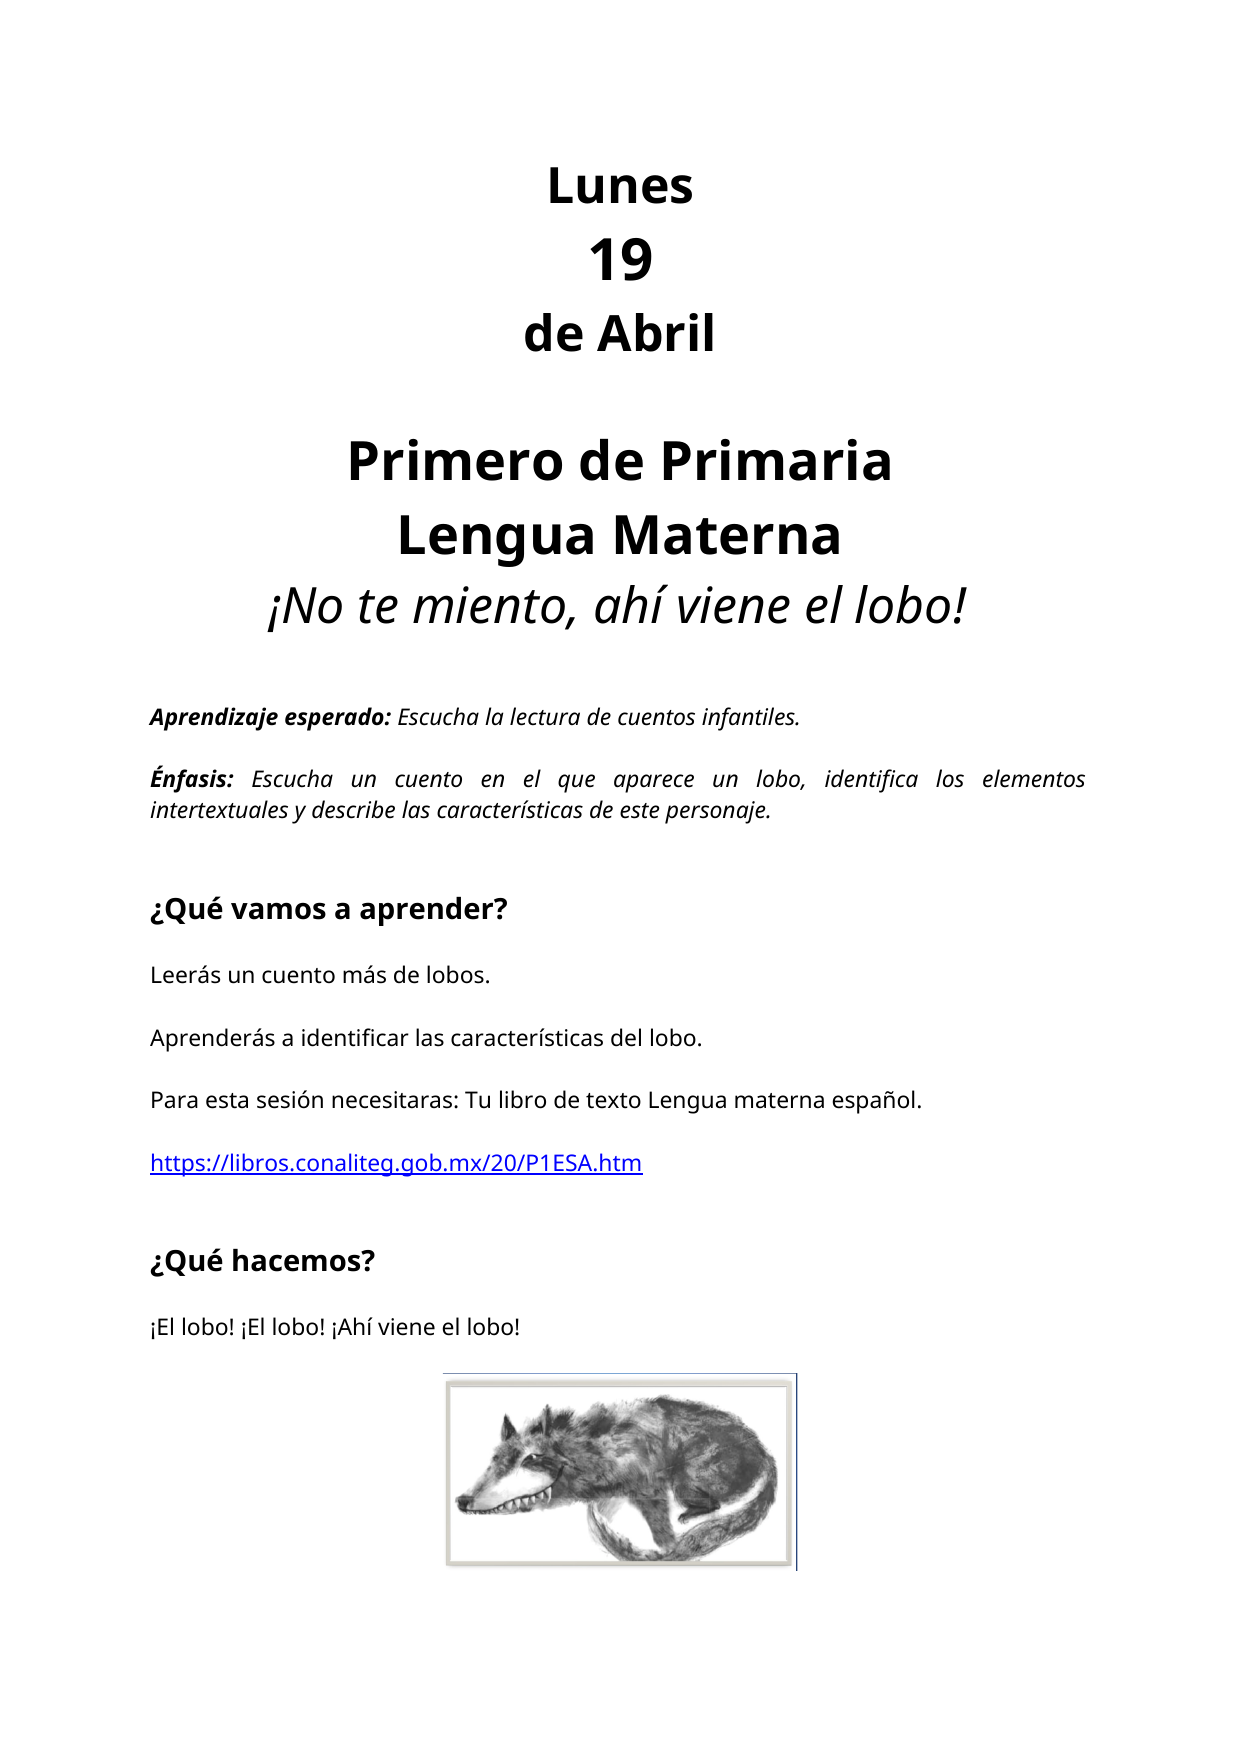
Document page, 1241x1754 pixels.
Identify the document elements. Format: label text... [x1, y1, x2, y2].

text ¿Qué hacemos? [150, 1240, 1090, 1280]
text Lengua Materna [150, 496, 1090, 570]
picture [442, 1373, 798, 1571]
text Aprenderás a identificar las características del lobo. [150, 1022, 1090, 1053]
text Para esta sesión necesitaras: Tu libro de texto Lengua materna español. [150, 1084, 1090, 1115]
text Leerás un cuento más de lobos. [150, 959, 1090, 990]
text https://libros.conaliteg.gob.mx/20/P1ESA.htm [150, 1147, 1090, 1178]
text ¿Qué vamos a aprender? [150, 888, 1090, 928]
text ¡El lobo! ¡El lobo! ¡Ahí viene el lobo! [150, 1311, 1090, 1342]
text Énfasis: Escucha un cuento en el que aparece un lobo, identifica los elementos intertextuales y describe las características de este personaje. [150, 763, 1090, 826]
text de Abril [150, 298, 1090, 366]
text 19 [150, 218, 1090, 298]
text ¡No te miento, ahí viene el lobo! [150, 570, 1090, 638]
text Primero de Primaria [150, 422, 1090, 496]
text Lunes [150, 150, 1090, 218]
text Aprendizaje esperado: Escucha la lectura de cuentos infantiles. [150, 701, 1090, 732]
